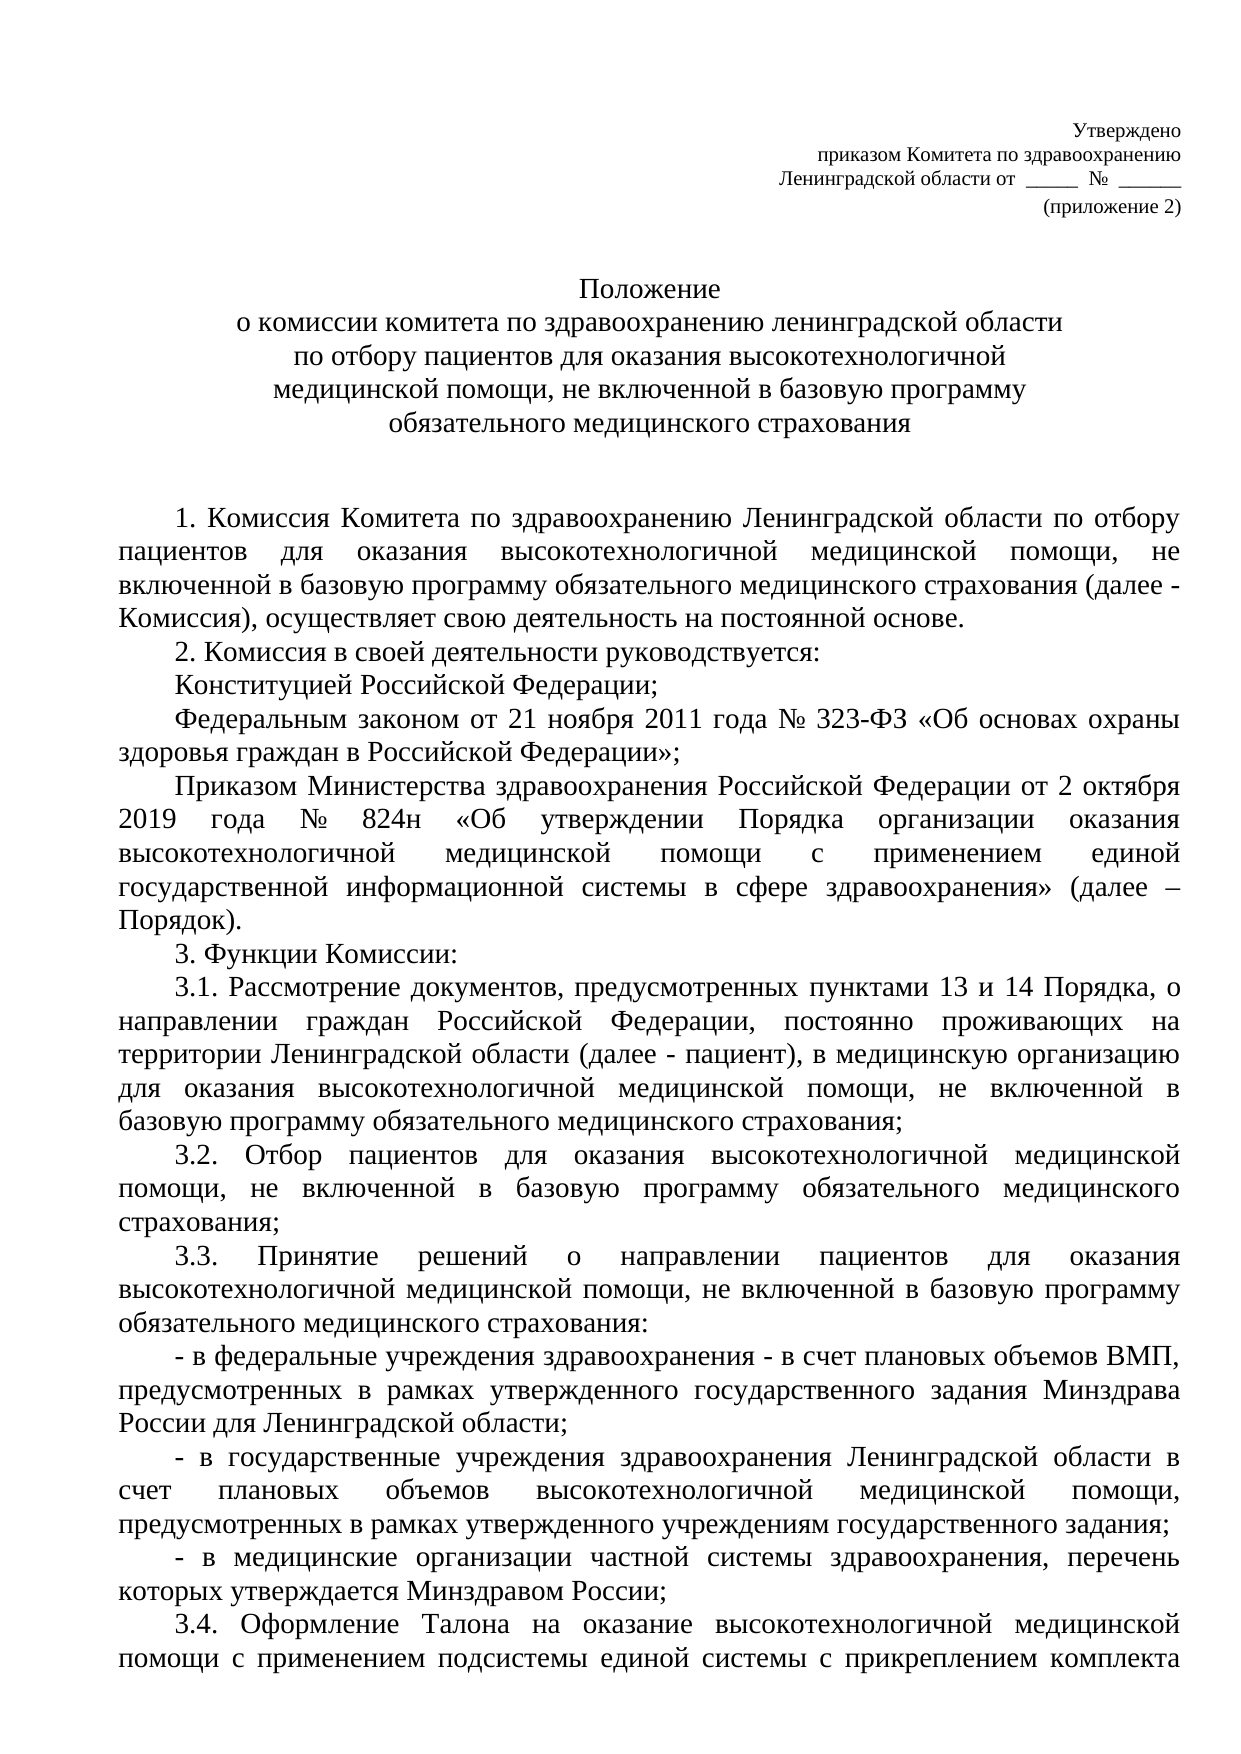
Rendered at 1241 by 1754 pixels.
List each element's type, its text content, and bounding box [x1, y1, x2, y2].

title о комиссии комитета по здравоохранению ленинградской области [118, 304, 1181, 338]
text приказом Комитета по здравоохранению [118, 142, 1181, 166]
text - в государственные учреждения здравоохранения Ленинградской области в счет плановых объемов высокотехнологичной медицинской помощи, предусмотренных в рамках утвержденного учреждениям государственного задания; [118, 1439, 1181, 1539]
text 3.3. Принятие решений о направлении пациентов для оказания высокотехнологичной медицинской помощи, не включенной в базовую программу обязательного медицинского страхования: [118, 1238, 1181, 1338]
text 3.2. Отбор пациентов для оказания высокотехнологичной медицинской помощи, не включенной в базовую программу обязательного медицинского страхования; [118, 1137, 1181, 1238]
title Положение [118, 271, 1181, 304]
text (приложение 2) [118, 194, 1181, 218]
text - в федеральные учреждения здравоохранения - в счет плановых объемов ВМП, предусмотренных в рамках утвержденного государственного задания Минздрава России для Ленинградской области; [118, 1338, 1181, 1439]
text Федеральным законом от 21 ноября 2011 года № 323-ФЗ «Об основах охраны здоровья граждан в Российской Федерации»; [118, 701, 1181, 768]
text 3.1. Рассмотрение документов, предусмотренных пунктами 13 и 14 Порядка, о направлении граждан Российской Федерации, постоянно проживающих на территории Ленинградской области (далее - пациент), в медицинскую организацию для оказания высокотехнологичной медицинской помощи, не включенной в базовую программу обязательного медицинского страхования; [118, 969, 1181, 1137]
text 3. Функции Комиссии: [118, 936, 1181, 969]
text - в медицинские организации частной системы здравоохранения, перечень которых утверждается Минздравом России; [118, 1539, 1181, 1607]
text Утверждено [118, 118, 1181, 142]
text Приказом Министерства здравоохранения Российской Федерации от 2 октября 2019 года № 824н «Об утверждении Порядка организации оказания высокотехнологичной медицинской помощи с применением единой государственной информационной системы в сфере здравоохранения» (далее –Порядок). [118, 768, 1181, 936]
text Конституцией Российской Федерации; [118, 667, 1181, 701]
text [118, 1607, 1181, 1674]
text 1. Комиссия Комитета по здравоохранению Ленинградской области по отбору пациентов для оказания высокотехнологичной медицинской помощи, не включенной в базовую программу обязательного медицинского страхования (далее - Комиссия), осуществляет свою деятельность на постоянной основе. [118, 500, 1181, 634]
text Ленинградской области от _____ № ______ [118, 166, 1181, 190]
title обязательного медицинского страхования [118, 405, 1181, 439]
title медицинской помощи, не включенной в базовую программу [118, 372, 1181, 405]
title по отбору пациентов для оказания высокотехнологичной [118, 338, 1181, 372]
text 2. Комиссия в своей деятельности руководствуется: [118, 634, 1181, 667]
